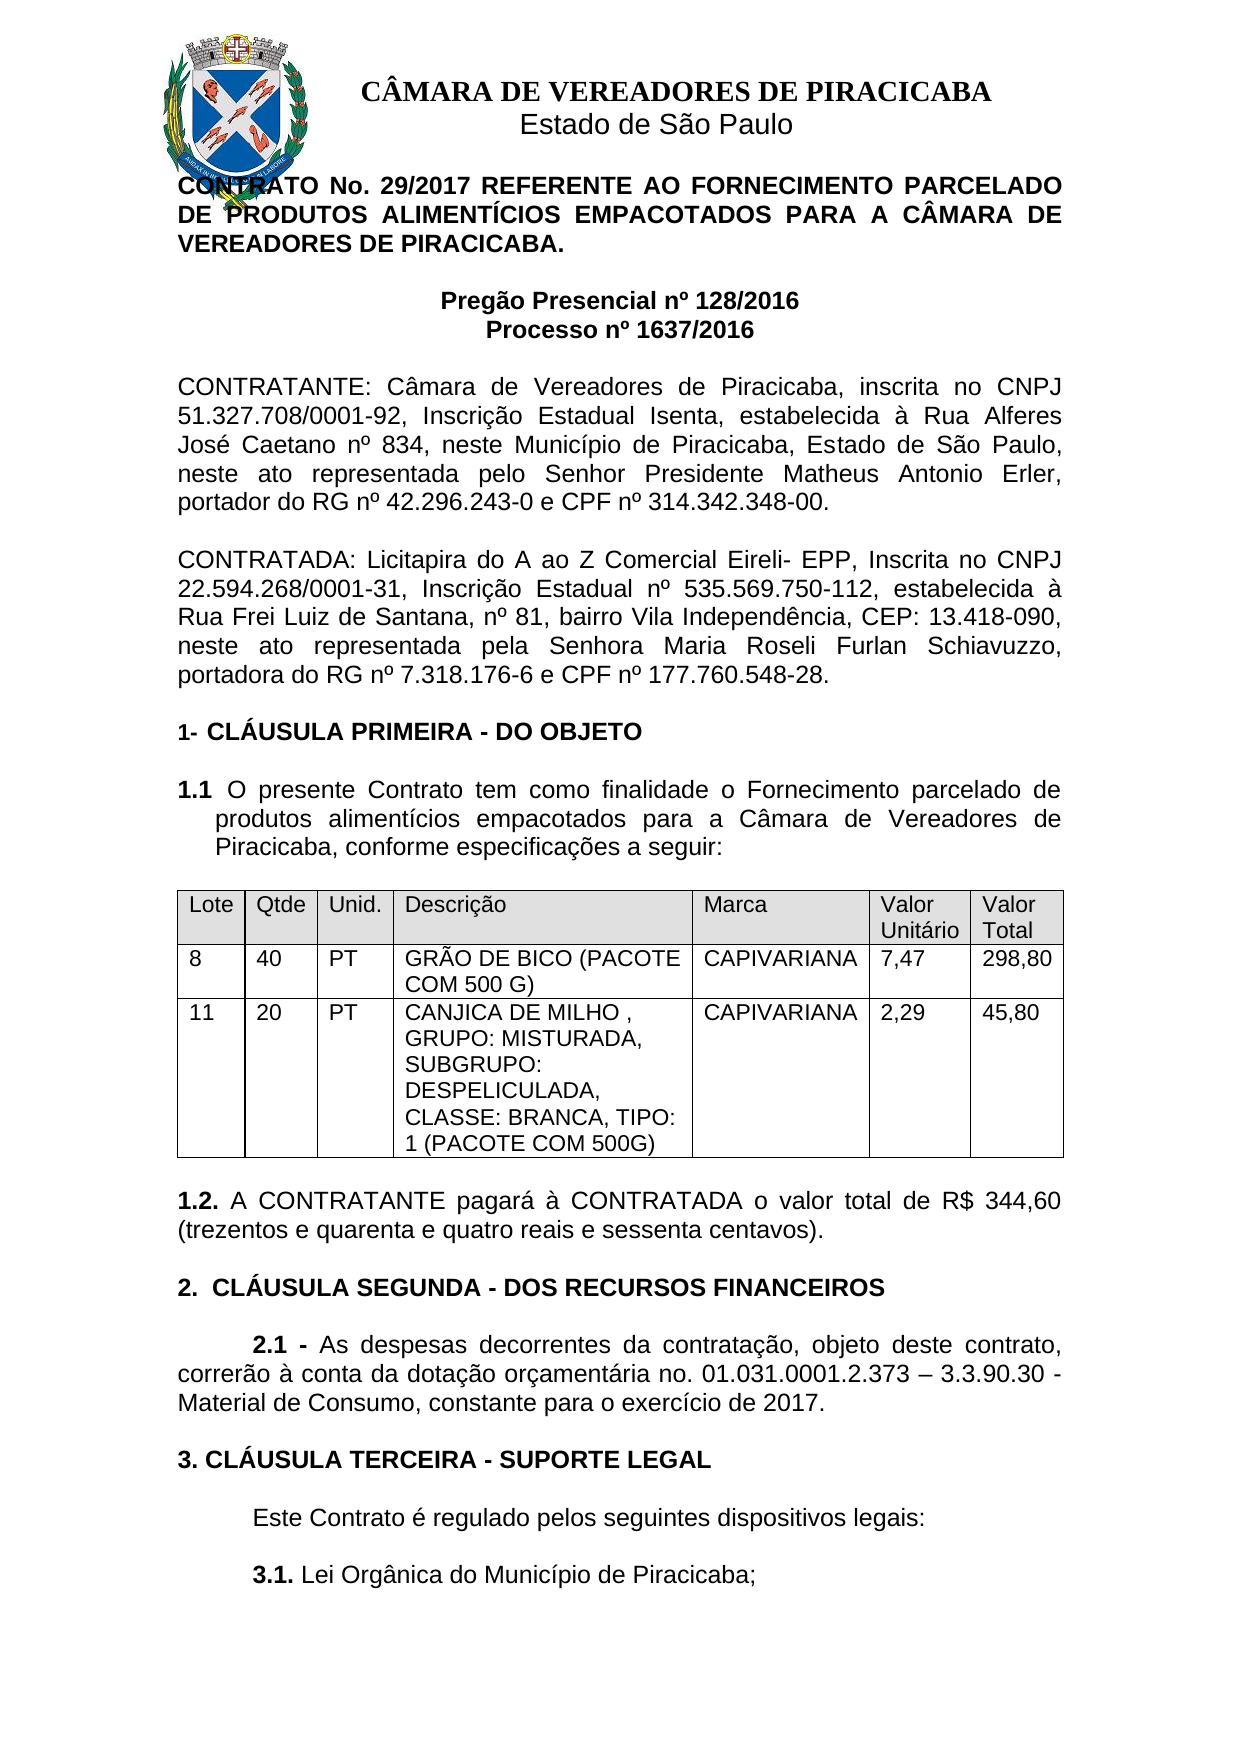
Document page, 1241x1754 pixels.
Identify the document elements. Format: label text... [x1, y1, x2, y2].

text 1.2. A CONTRATANTE pagará à CONTRATADA o valor total de R$ 344,60 (trezentos e quarenta e quatro reais e sessenta centavos). [177, 1186, 1063, 1244]
table_cell 8 [178, 945, 244, 997]
text CONTRATO No. 29/2017 REFERENTE AO FORNECIMENTO PARCELADO DE PRODUTOS ALIMENTÍCIOS EMPACOTADOS PARA A CÂMARA DE VEREADORES DE PIRACICABA. [177, 171, 1063, 257]
text Processo nº 1637/2016 [177, 315, 1063, 344]
text 3.1. Lei Orgânica do Município de Piracicaba; [177, 1560, 1063, 1589]
table_header Valor Total [971, 891, 1063, 944]
table_cell 40 [246, 945, 317, 997]
table_header Qtde [246, 891, 317, 944]
text CONTRATANTE: Câmara de Vereadores de Piracicaba, inscrita no CNPJ 51.327.708/0001-92, Inscrição Estadual Isenta, estabelecida à Rua Alferes José Caetano nº 834, neste Município de Piracicaba, Estado de São Paulo, neste ato representada pelo Senhor Presidente Matheus Antonio Erler, portador do RG nº 42.296.243-0 e CPF nº 314.342.348-00. [177, 372, 1063, 516]
table_cell PT [318, 945, 393, 997]
table_header Unid. [318, 891, 393, 944]
text CONTRATADA: Licitapira do A ao Z Comercial Eireli- EPP, Inscrita no CNPJ 22.594.268/0001-31, Inscrição Estadual nº 535.569.750-112, estabelecida à Rua Frei Luiz de Santana, nº 81, bairro Vila Independência, CEP: 13.418-090, neste ato representada pela Senhora Maria Roseli Furlan Schiavuzzo, portadora do RG nº 7.318.176-6 e CPF nº 177.760.548-28. [177, 545, 1063, 689]
list CLÁUSULA PRIMEIRA - DO OBJETO [177, 717, 1063, 746]
table_cell 298,80 [971, 945, 1063, 997]
table_cell 2,29 [870, 999, 970, 1157]
table_cell 20 [246, 999, 317, 1157]
list O presente Contrato tem como finalidade o Fornecimento parcelado de produtos alimentícios empacotados para a Câmara de Vereadores de Piracicaba, conforme especificações a seguir: [177, 775, 1063, 861]
text 2.1 - As despesas decorrentes da contratação, objeto deste contrato, correrão à conta da dotação orçamentária no. 01.031.0001.2.373 – 3.3.90.30 - Material de Consumo, constante para o exercício de 2017. [177, 1330, 1063, 1416]
table_header Valor Unitário [870, 891, 970, 944]
text 2. CLÁUSULA SEGUNDA - DOS RECURSOS FINANCEIROS [177, 1273, 1063, 1301]
text 3. CLÁUSULA TERCEIRA - SUPORTE LEGAL [177, 1445, 1063, 1474]
table_cell 7,47 [870, 945, 970, 997]
table_cell PT [318, 999, 393, 1157]
table_cell GRÃO DE BICO (PACOTE COM 500 G) [394, 945, 692, 997]
picture [130, 34, 311, 215]
table_cell 11 [178, 999, 244, 1157]
table_cell 45,80 [971, 999, 1063, 1157]
table_cell CANJICA DE MILHO , GRUPO: MISTURADA, SUBGRUPO: DESPELICULADA, CLASSE: BRANCA, TIPO: 1 (PACOTE COM 500G) [394, 999, 692, 1157]
table_cell CAPIVARIANA [693, 999, 869, 1157]
table_header Marca [693, 891, 869, 944]
text Pregão Presencial nº 128/2016 [177, 286, 1063, 315]
table_header Descrição [394, 891, 692, 944]
table_header Lote [178, 891, 244, 944]
text Este Contrato é regulado pelos seguintes dispositivos legais: [177, 1503, 1063, 1531]
table_cell CAPIVARIANA [693, 945, 869, 997]
